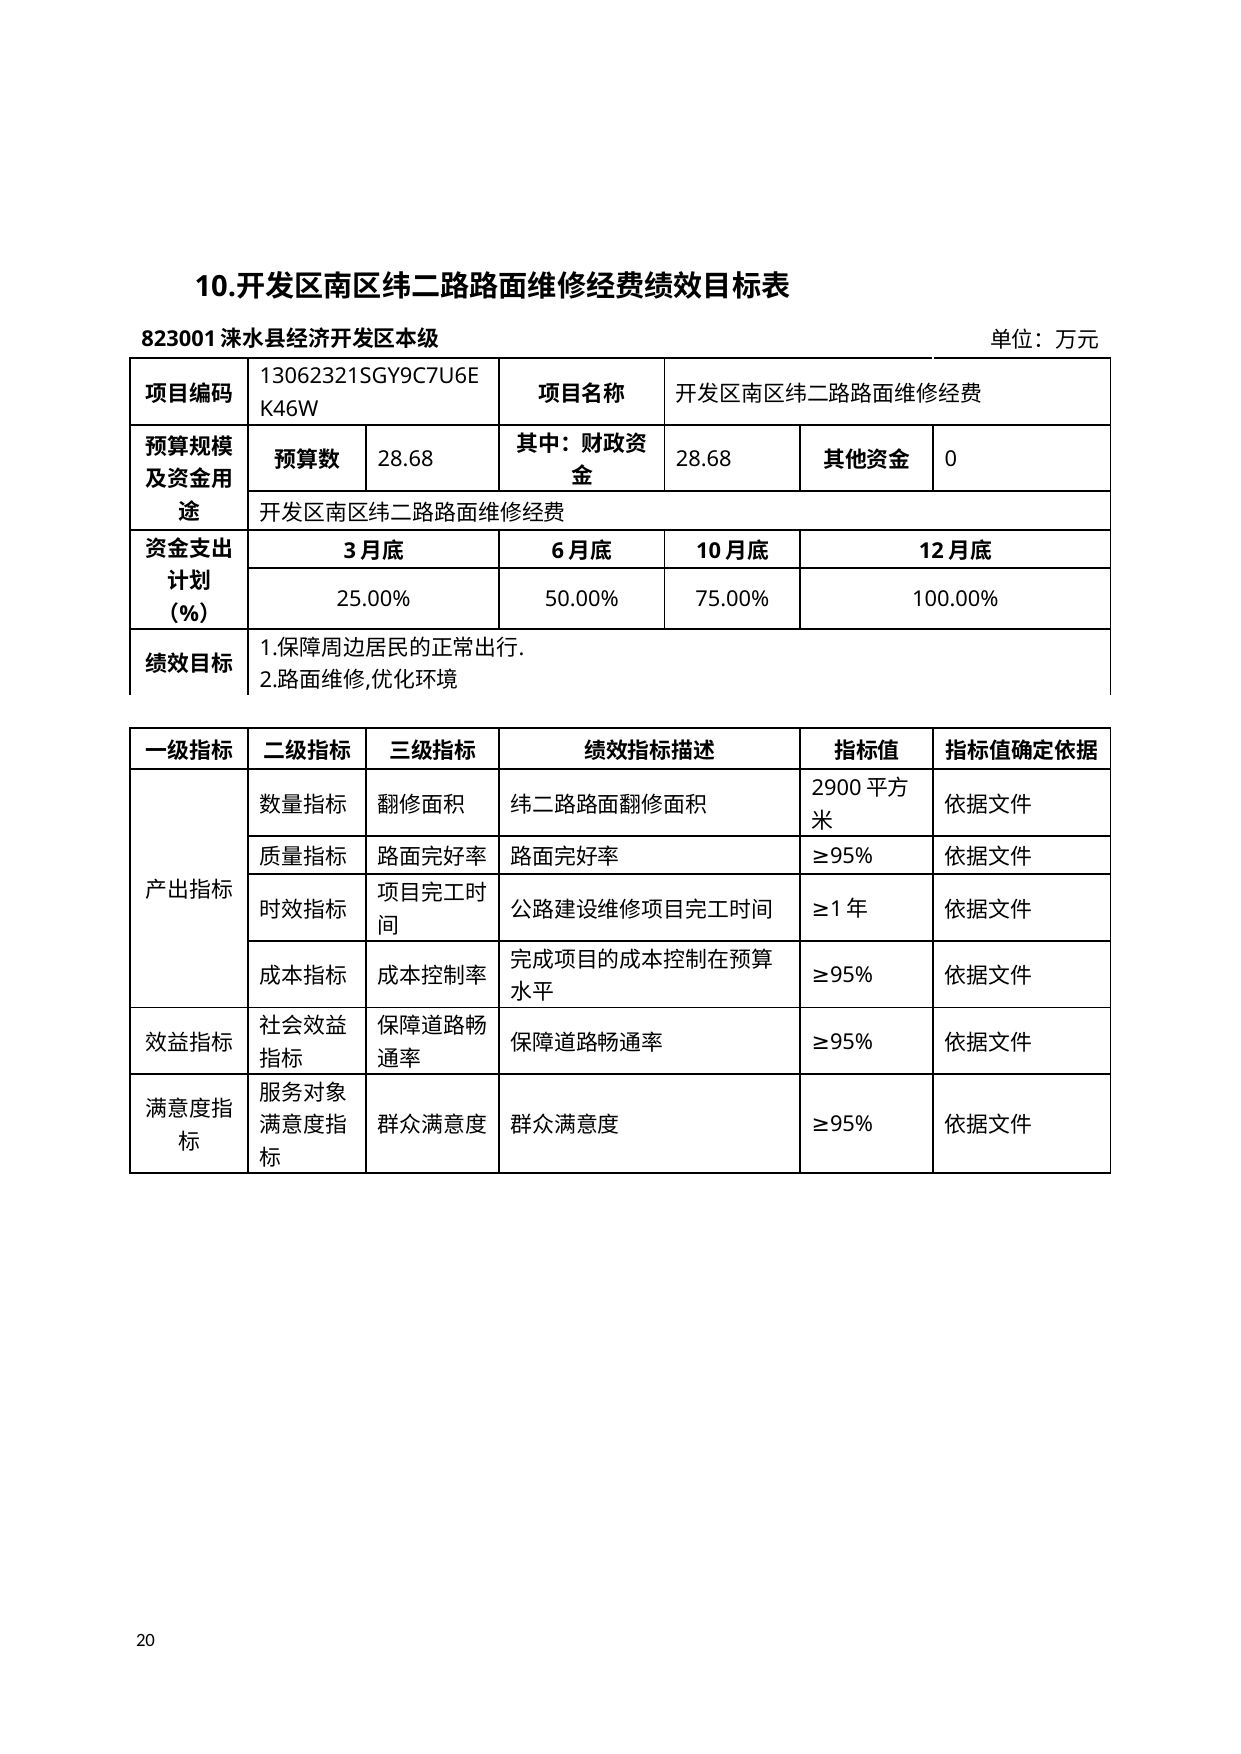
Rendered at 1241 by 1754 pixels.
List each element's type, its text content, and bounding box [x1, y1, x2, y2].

table_cell 项目编码 [131, 359, 247, 424]
table_cell 依据文件 [934, 1075, 1110, 1172]
table_cell 依据文件 [934, 770, 1110, 835]
table_cell ≥95% [801, 1008, 932, 1073]
table_cell 其他资金 [801, 426, 932, 490]
table_cell 完成项目的成本控制在预算水平 [500, 942, 799, 1006]
table_cell 服务对象满意度指标 [249, 1075, 365, 1172]
table_cell 100.00% [801, 569, 1110, 628]
table_cell 满意度指标 [131, 1075, 247, 1172]
table_header 二级指标 [249, 729, 365, 768]
table_cell 保障道路畅通率 [367, 1008, 498, 1073]
table_header 绩效指标描述 [500, 729, 799, 768]
table_header 指标值确定依据 [934, 729, 1110, 768]
table_cell 其中：财政资金 [500, 426, 664, 490]
table_cell 成本指标 [249, 942, 365, 1006]
table_cell 绩效目标 [131, 630, 247, 694]
table_cell 13062321SGY9C7U6EK46W [249, 359, 498, 424]
table_header 三级指标 [367, 729, 498, 768]
table_cell 群众满意度 [500, 1075, 799, 1172]
table_cell 时效指标 [249, 875, 365, 940]
text 10.开发区南区纬二路路面维修经费绩效目标表 [136, 251, 1104, 316]
table_cell 75.00% [665, 569, 799, 628]
table_cell 28.68 [665, 426, 799, 490]
table_cell 社会效益指标 [249, 1008, 365, 1073]
table_cell 依据文件 [934, 1008, 1110, 1073]
table_header 单位：万元 [934, 318, 1110, 357]
table_cell ≥1年 [801, 875, 932, 940]
table_header 指标值 [801, 729, 932, 768]
table_cell 保障道路畅通率 [500, 1008, 799, 1073]
table_cell 项目名称 [500, 359, 664, 424]
table_cell 10月底 [665, 531, 799, 567]
table_cell ≥95% [801, 837, 932, 873]
table_cell 产出指标 [131, 770, 247, 1006]
table_cell 路面完好率 [500, 837, 799, 873]
table_cell 0 [934, 426, 1110, 490]
table_cell 项目完工时间 [367, 875, 498, 940]
table_cell 12月底 [801, 531, 1110, 567]
table_cell 依据文件 [934, 942, 1110, 1006]
table_cell 3月底 [249, 531, 498, 567]
table_cell 依据文件 [934, 837, 1110, 873]
table_cell 2900平方米 [801, 770, 932, 835]
table_cell 纬二路路面翻修面积 [500, 770, 799, 835]
table_cell 质量指标 [249, 837, 365, 873]
table_header 823001涞水县经济开发区本级 [131, 318, 932, 357]
table_cell 路面完好率 [367, 837, 498, 873]
table_cell 28.68 [367, 426, 498, 490]
table_cell ≥95% [801, 942, 932, 1006]
table_cell 资金支出计划（%） [131, 531, 247, 628]
table_cell 成本控制率 [367, 942, 498, 1006]
table_cell 开发区南区纬二路路面维修经费 [249, 492, 1110, 529]
table_cell 翻修面积 [367, 770, 498, 835]
table_cell 1.保障周边居民的正常出行. 2.路面维修,优化环境 [249, 630, 1110, 694]
table_cell 依据文件 [934, 875, 1110, 940]
table_cell 预算数 [249, 426, 365, 490]
table_cell 50.00% [500, 569, 664, 628]
table_cell 预算规模及资金用途 [131, 426, 247, 529]
table_header 一级指标 [131, 729, 247, 768]
table_cell 效益指标 [131, 1008, 247, 1073]
table_cell 6月底 [500, 531, 664, 567]
table_cell 25.00% [249, 569, 498, 628]
table_cell 群众满意度 [367, 1075, 498, 1172]
table_cell 公路建设维修项目完工时间 [500, 875, 799, 940]
table_cell ≥95% [801, 1075, 932, 1172]
table_cell 开发区南区纬二路路面维修经费 [665, 359, 1110, 424]
table_cell 数量指标 [249, 770, 365, 835]
